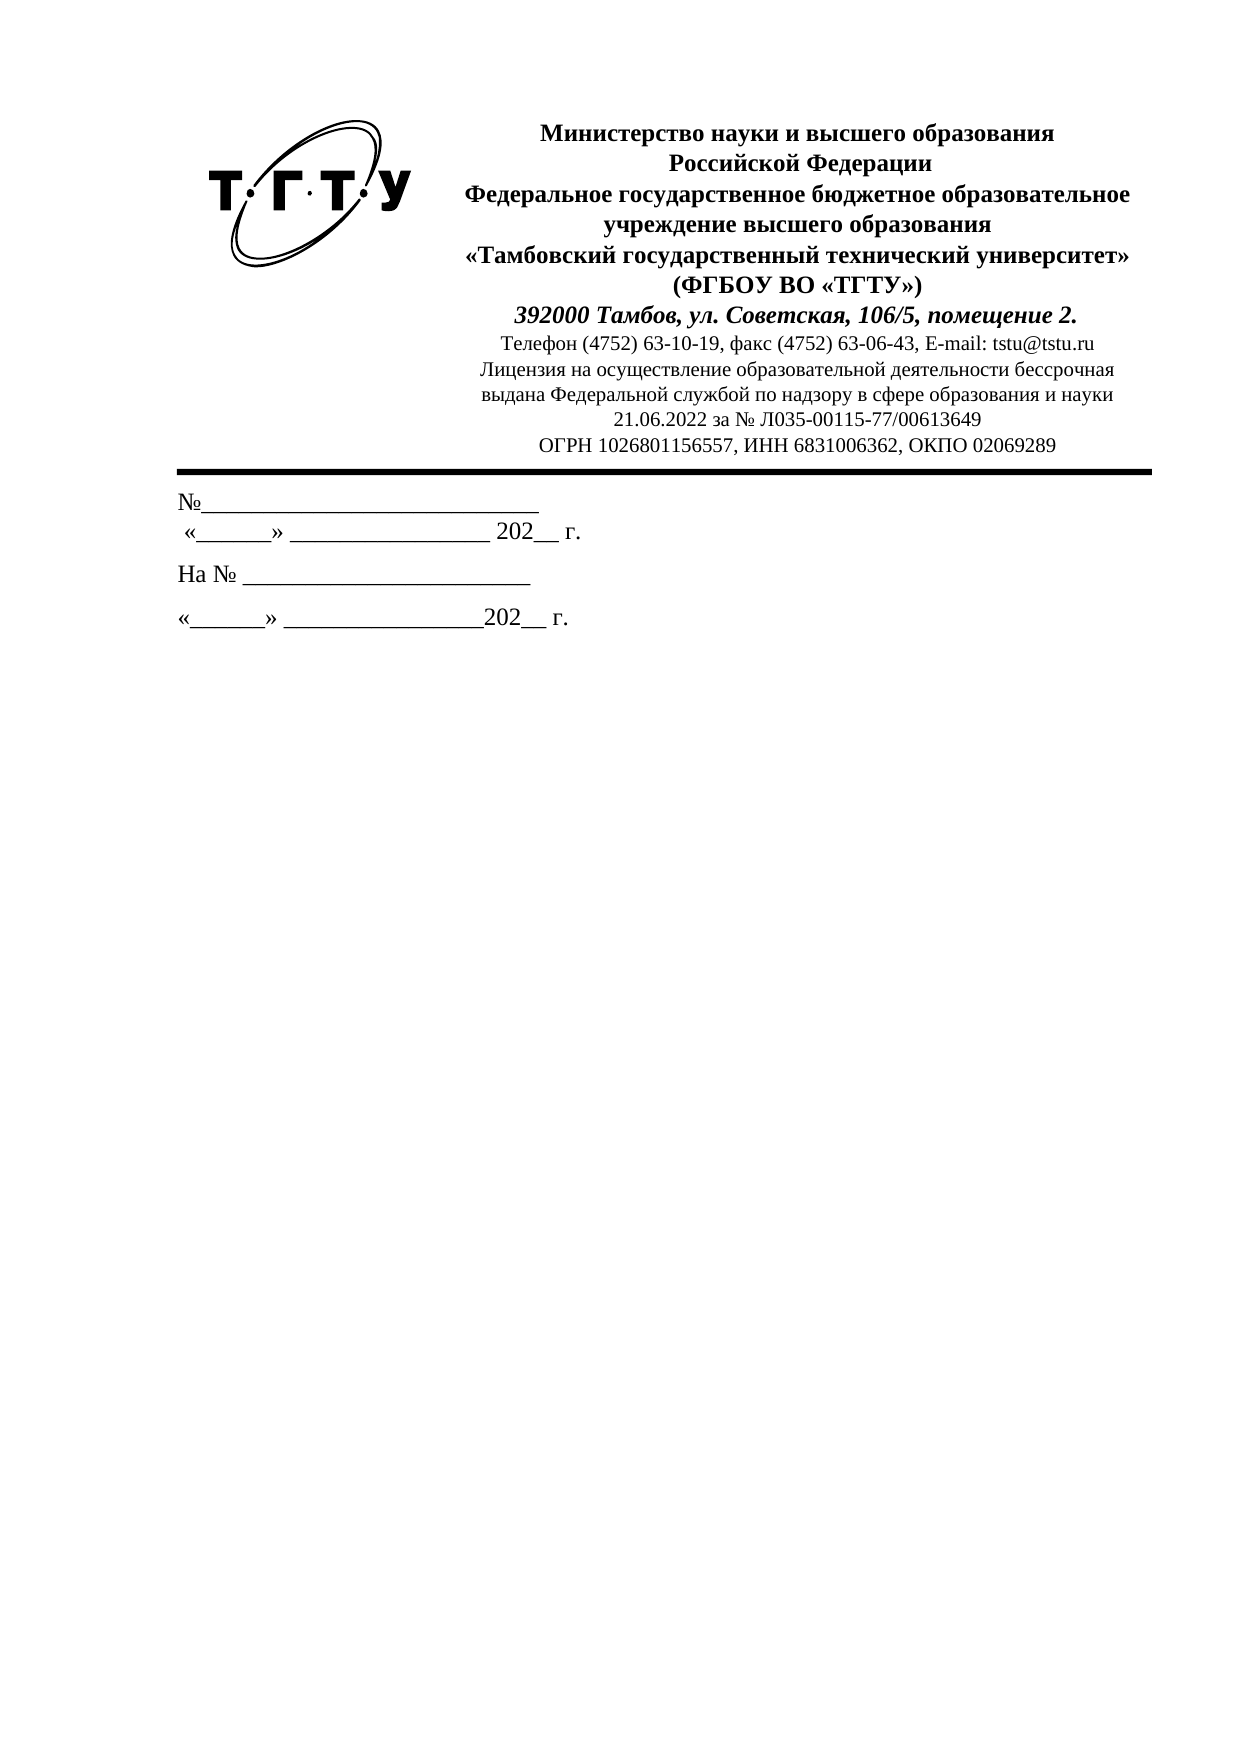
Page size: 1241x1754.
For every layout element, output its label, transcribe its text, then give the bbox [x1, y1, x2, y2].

text На № _______________________ [177, 559, 1152, 588]
text №___________________________ [177, 487, 1152, 516]
table_header [177, 118, 443, 458]
text «______» ________________202__ г. [177, 602, 1152, 631]
text «______» ________________ 202__ г. [177, 516, 1152, 545]
table_header Министерство науки и высшего образования Российской Федерации Федеральное государственное бюджетное образовательное учреждение высшего образования «Тамбовский государственный технический университет» (ФГБОУ ВО «ТГТУ») 392000 Тамбов, ул. Советская, 106/5, помещение 2. Телефон (4752) 63-10-19, факс (4752) 63-06-43, E-mail: tstu@tstu.ru Лицензия на осуществление образовательной деятельности бессрочная выдана Федеральной службой по надзору в сфере образования и науки 21.06.2022 за № Л035-00115-77/00613649 ОГРН 1026801156557, ИНН 6831006362, ОКПО 02069289 [443, 118, 1152, 458]
